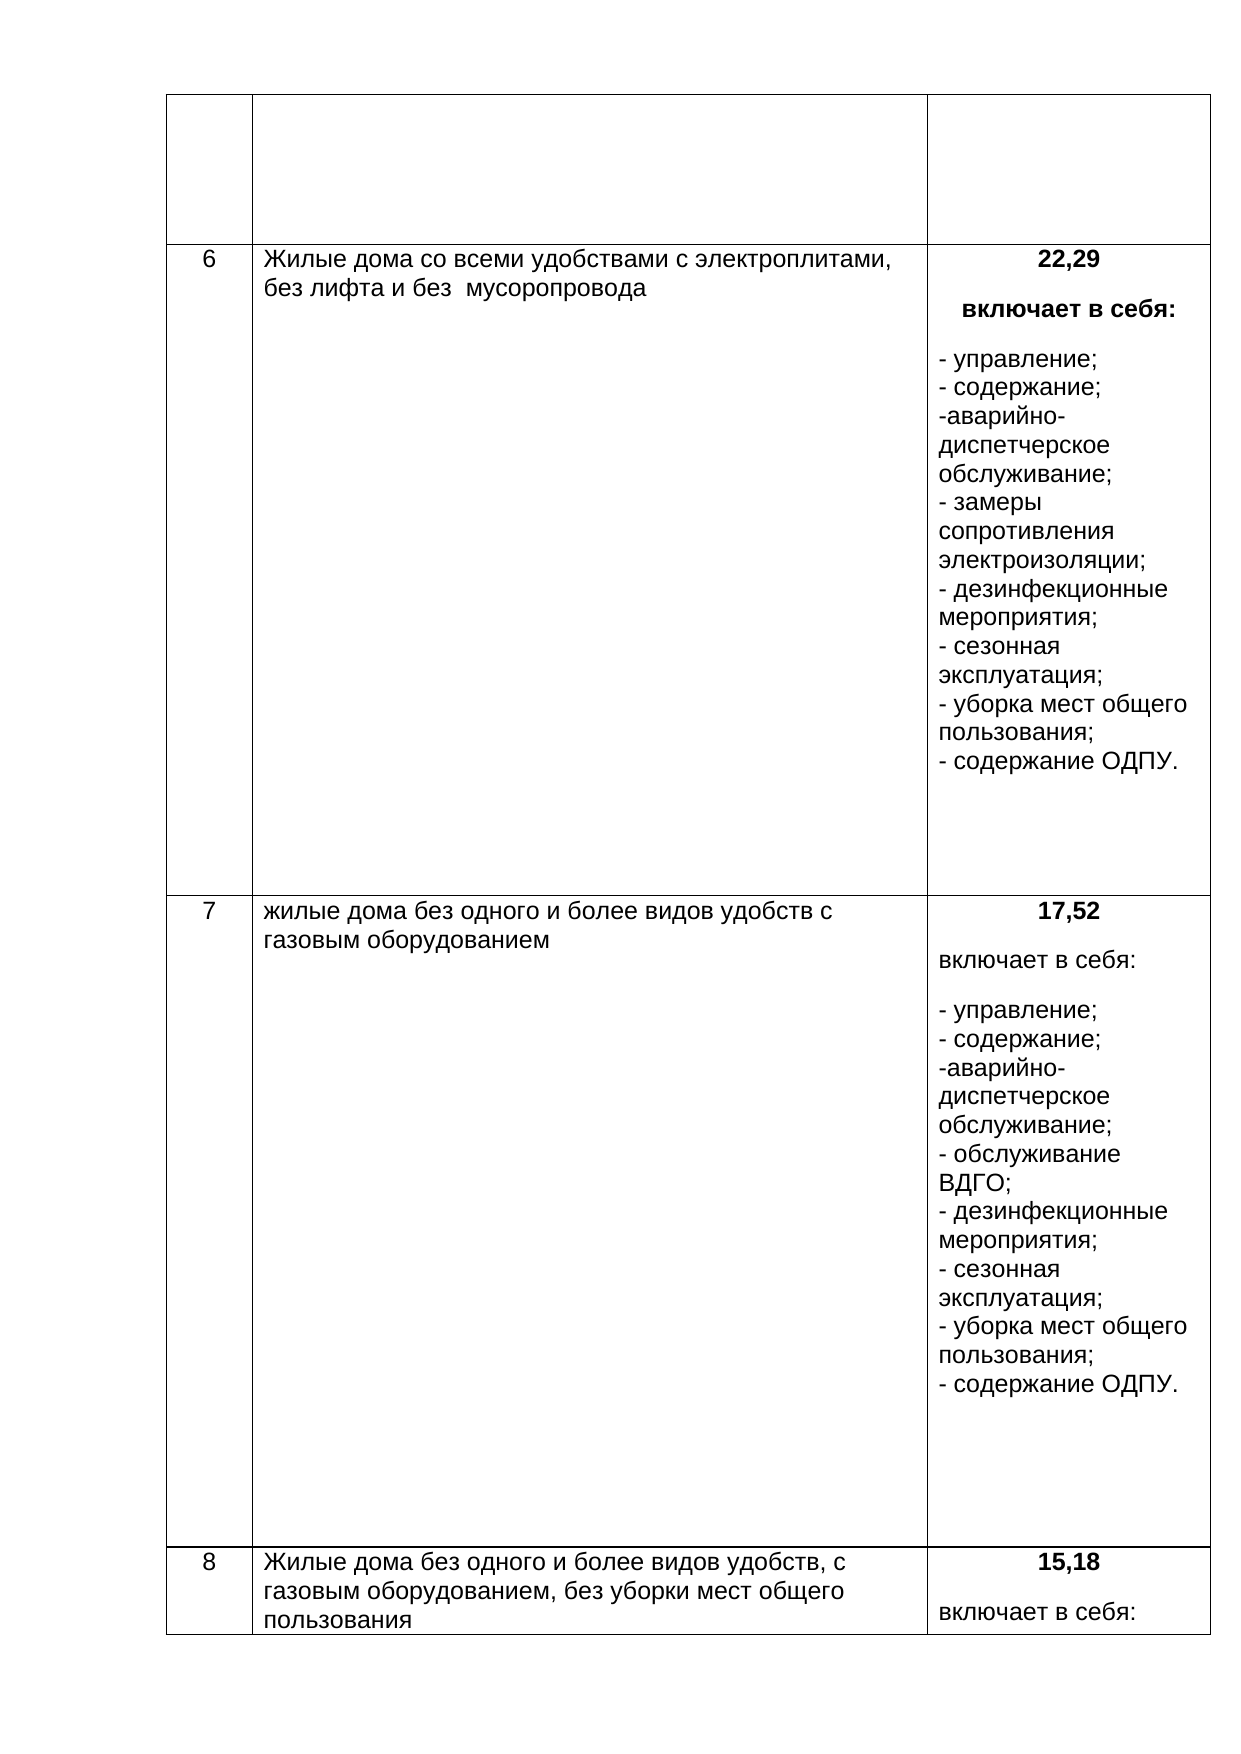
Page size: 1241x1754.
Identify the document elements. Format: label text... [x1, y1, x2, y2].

table_cell 22,29 включает в себя: - управление; - содержание; -аварийно-диспетчерское обслуживание; - замеры сопротивления электроизоляции; - дезинфекционные мероприятия; - сезонная эксплуатация; - уборка мест общего пользования; - содержание ОДПУ. [928, 245, 1210, 895]
table_cell 6 [167, 245, 252, 895]
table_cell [253, 1548, 927, 1634]
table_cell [928, 1548, 1210, 1634]
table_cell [253, 95, 927, 243]
table_cell 8 [167, 1548, 252, 1634]
table_cell 5 [167, 95, 252, 243]
table_cell жилые дома без одного и более видов удобств с газовым оборудованием [253, 896, 927, 1546]
table_cell 7 [167, 896, 252, 1546]
table_cell Жилые дома со всеми удобствами с электроплитами, без лифта и без мусоропровода [253, 245, 927, 895]
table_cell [928, 95, 1210, 243]
table_cell 17,52 включает в себя: - управление; - содержание; -аварийно-диспетчерское обслуживание; - обслуживание ВДГО; - дезинфекционные мероприятия; - сезонная эксплуатация; - уборка мест общего пользования; - содержание ОДПУ. [928, 896, 1210, 1546]
